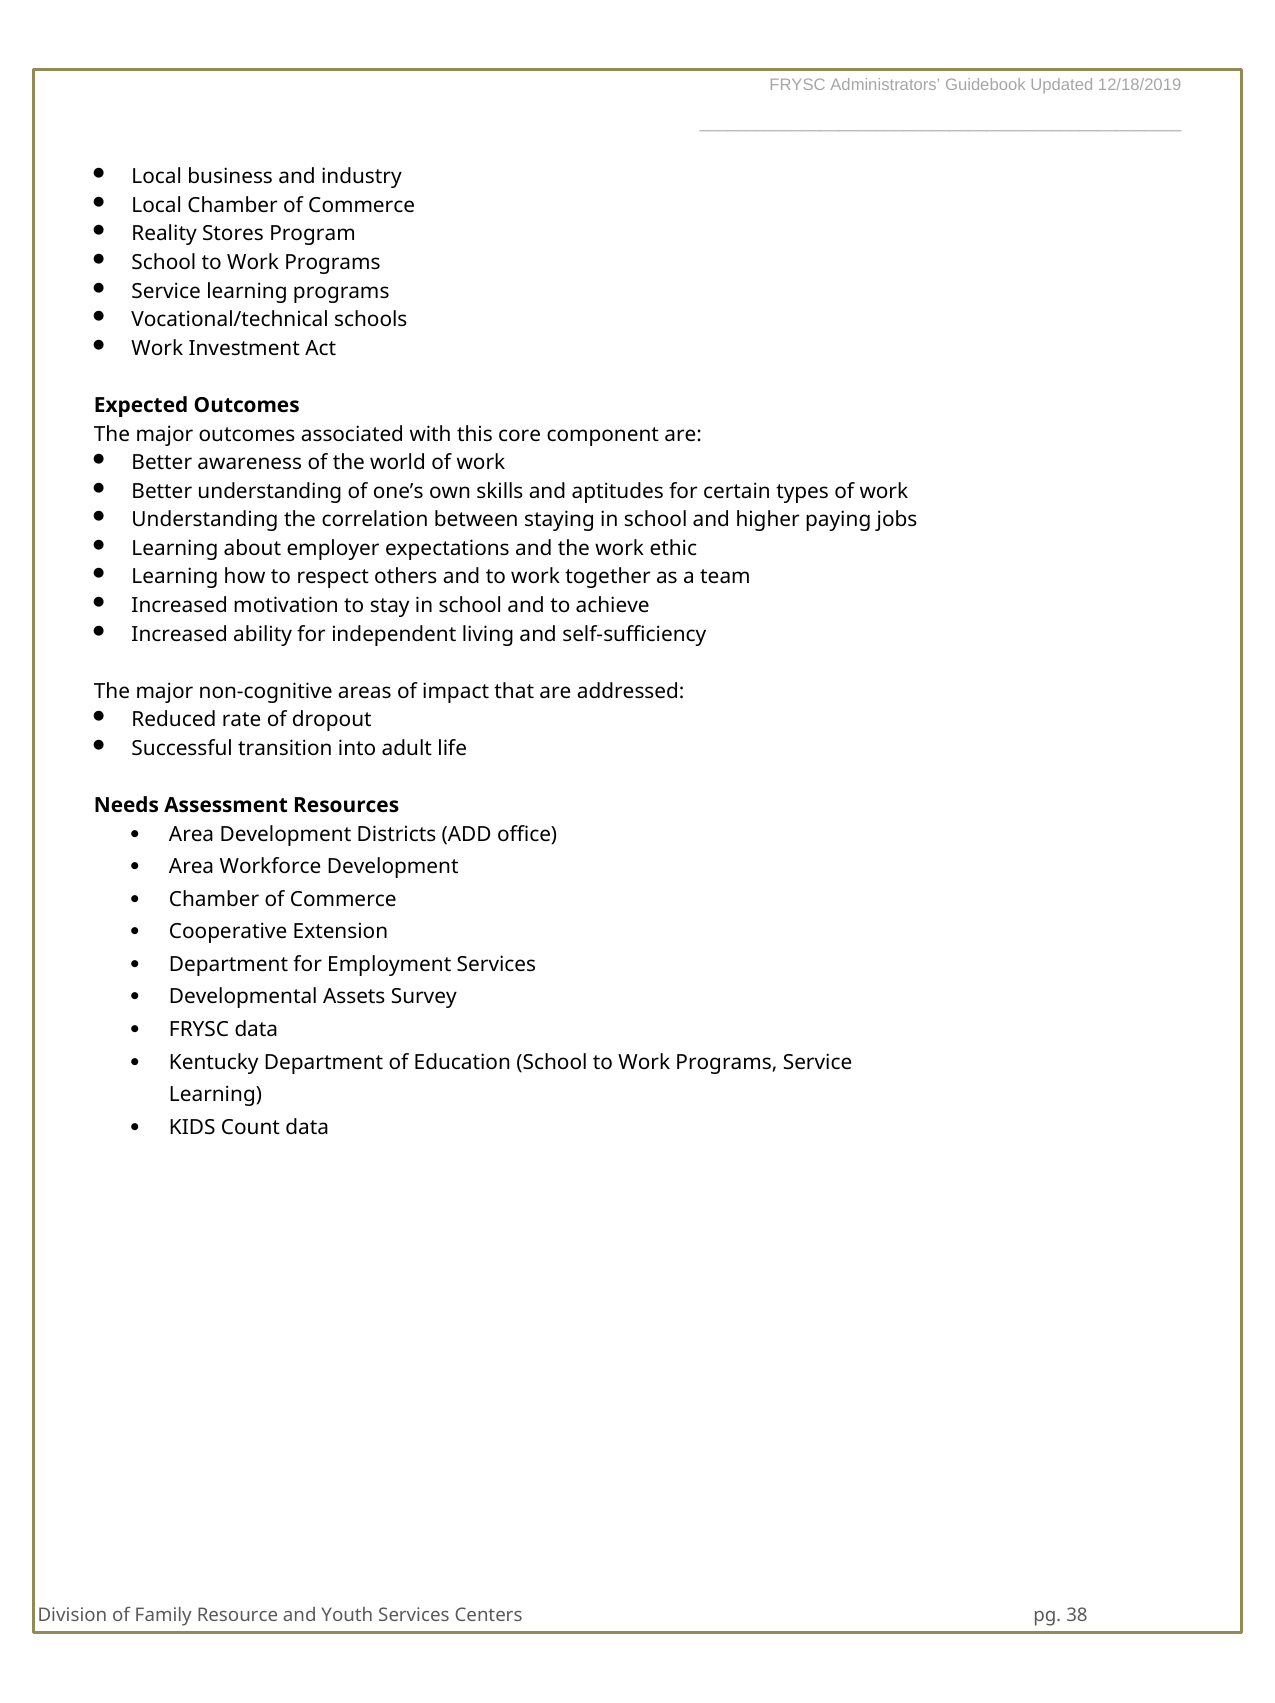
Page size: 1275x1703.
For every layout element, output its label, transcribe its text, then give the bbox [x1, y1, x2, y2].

list Learning how to respect others and to work together as a team [94, 562, 1181, 590]
list Department for Employment Services [131, 949, 1181, 977]
list Kentucky Department of Education (School to Work Programs, Service Learning) [131, 1047, 1181, 1108]
list Work Investment Act [94, 333, 1181, 362]
list Better understanding of one’s own skills and aptitudes for certain types of work [94, 476, 1181, 504]
list Local Chamber of Commerce [94, 190, 1181, 218]
list KIDS Count data [131, 1112, 1181, 1141]
list Cooperative Extension [131, 916, 1181, 945]
list Area Development Districts (ADD office) [131, 819, 1181, 847]
list Successful transition into adult life [94, 733, 1181, 762]
text Expected Outcomes [94, 390, 1181, 419]
list Reality Stores Program [94, 218, 1181, 247]
list School to Work Programs [94, 247, 1181, 276]
list Developmental Assets Survey [131, 982, 1181, 1010]
list Better awareness of the world of work [94, 447, 1181, 476]
text Needs Assessment Resources [94, 790, 1181, 819]
list Reduced rate of dropout [94, 704, 1181, 733]
list Service learning programs [94, 276, 1181, 304]
list Increased motivation to stay in school and to achieve [94, 590, 1181, 619]
list Area Workforce Development [131, 851, 1181, 880]
list Local business and industry [94, 161, 1181, 190]
list Increased ability for independent living and self-sufficiency [94, 619, 1181, 648]
list Understanding the correlation between staying in school and higher paying jobs [94, 504, 1181, 533]
text The major outcomes associated with this core component are: [94, 419, 1181, 447]
list Chamber of Commerce [131, 884, 1181, 912]
list Learning about employer expectations and the work ethic [94, 533, 1181, 562]
text The major non-cognitive areas of impact that are addressed: [94, 676, 1181, 704]
list FRYSC data [131, 1014, 1181, 1043]
list Vocational/technical schools [94, 304, 1181, 333]
